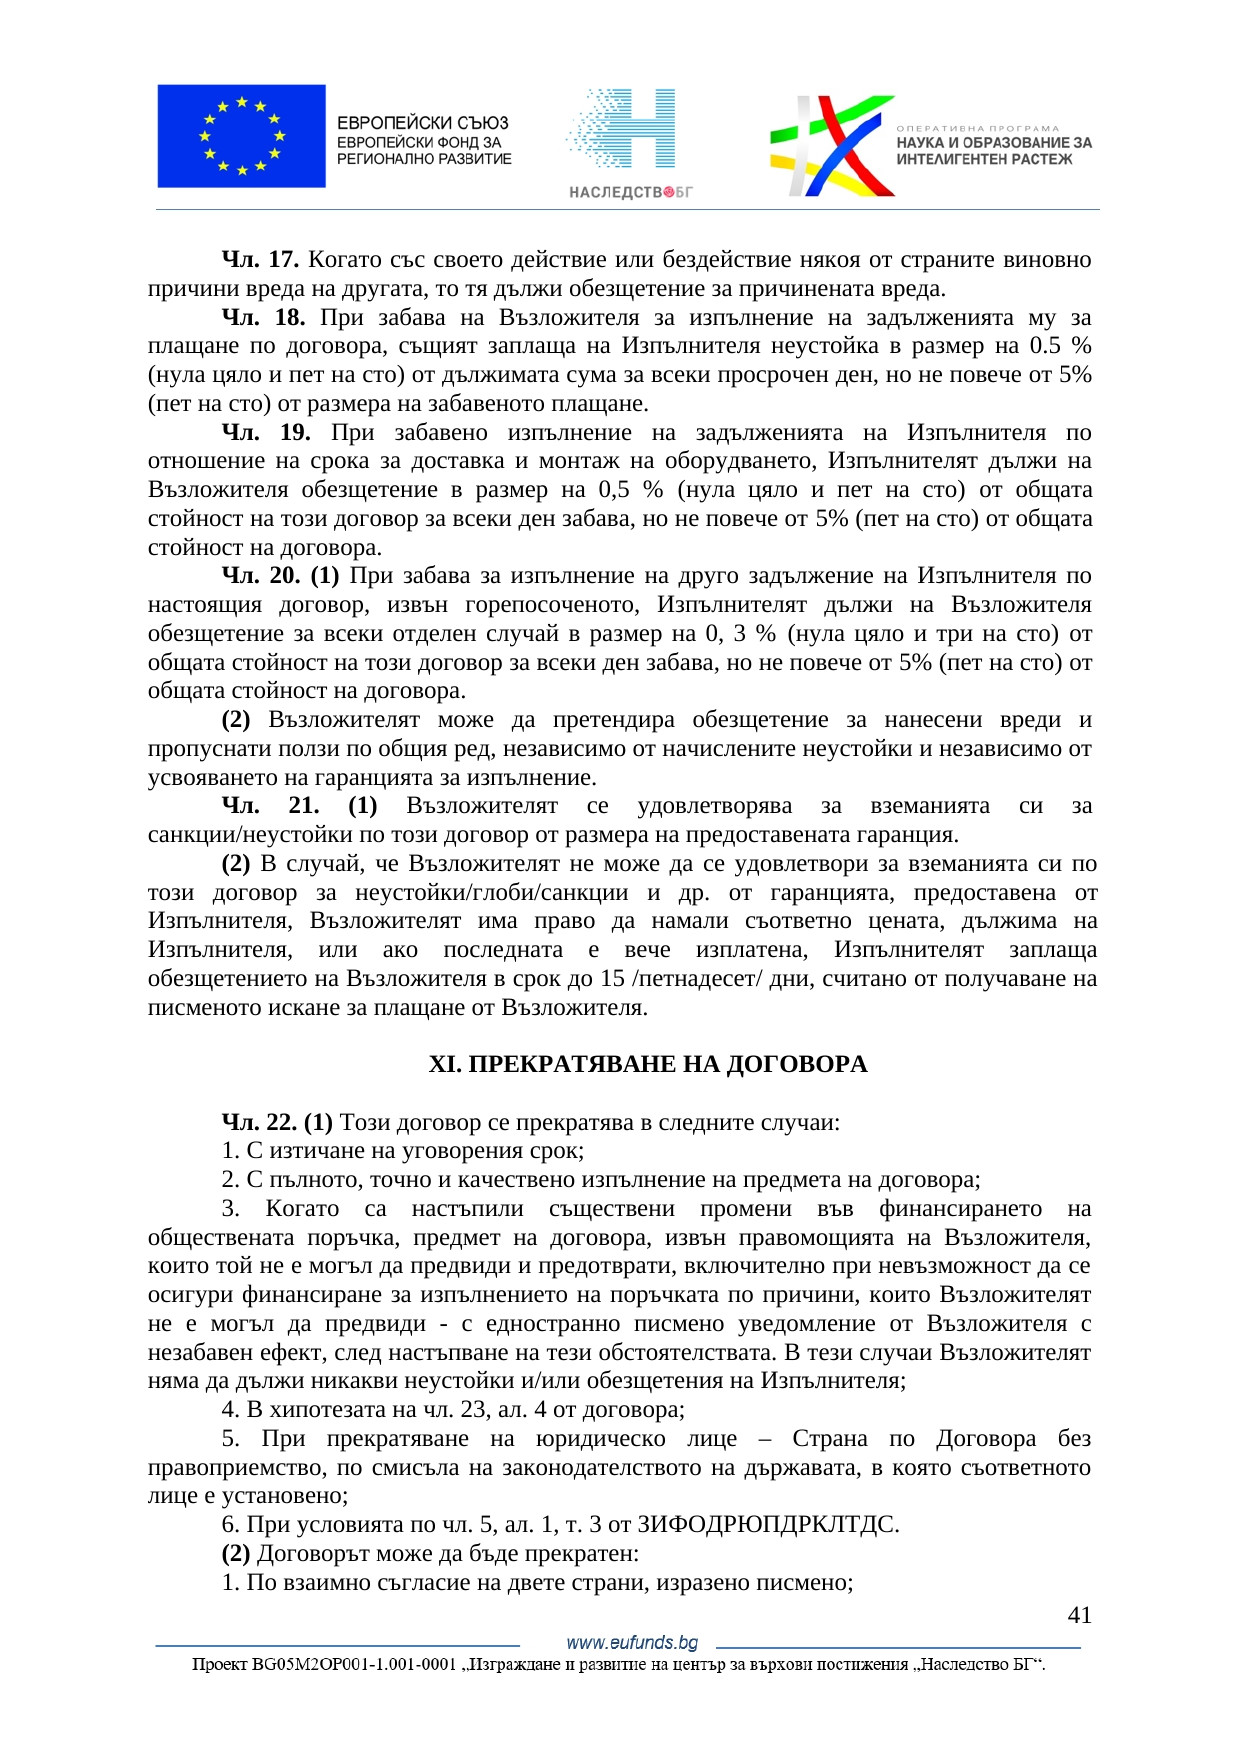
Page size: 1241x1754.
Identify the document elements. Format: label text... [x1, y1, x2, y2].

text Чл. 22. (1) Този договор се прекратява в следните случаи: [148, 1107, 1093, 1135]
text 2. С пълното, точно и качествено изпълнение на предмета на договора; [148, 1164, 1093, 1193]
text 5. При прекратяване на юридическо лице – Страна по Договора без правоприемство, по смисъла на законодателството на държавата, в която съответното лице е установено; [148, 1423, 1093, 1509]
text Чл. 17. Когато със своето действие или бездействие някоя от страните виновно причини вреда на другата, то тя дължи обезщетение за причинената вреда. [148, 244, 1093, 302]
text 1. С изтичане на уговорения срок; [148, 1135, 1093, 1164]
picture [147, 73, 1107, 216]
text 4. В хипотезата на чл. 23, ал. 4 от договора; [148, 1394, 1093, 1423]
text (2) Възложителят може да претендира обезщетение за нанесени вреди и пропуснати ползи по общия ред, независимо от начислените неустойки и независимо от усвояването на гаранцията за изпълнение. [148, 704, 1093, 790]
picture [147, 1628, 1093, 1681]
text Чл. 18. При забава на Възложителя за изпълнение на задълженията му за плащане по договора, същият заплаща на Изпълнителя неустойка в размер на 0.5 % (нула цяло и пет на сто) от дължимата сума за всеки просрочен ден, но не повече от 5% (пет на сто) от размера на забавеното плащане. [148, 302, 1093, 417]
text 3. Когато са настъпили съществени промени във финансирането на обществената поръчка, предмет на договора, извън правомощията на Възложителя, които той не е могъл да предвиди и предотврати, включително при невъзможност да се осигури финансиране за изпълнението на поръчката по причини, които Възложителят не е могъл да предвиди - с едностранно писмено уведомление от Възложителя с незабавен ефект, след настъпване на тези обстоятелствата. В тези случаи Възложителят няма да дължи никакви неустойки и/или обезщетения на Изпълнителя; [148, 1193, 1093, 1394]
text 1. По взаимно съгласие на двете страни, изразено писмено; [148, 1567, 1093, 1595]
text (2) Договорът може да бъде прекратен: [148, 1538, 1093, 1567]
text ХI. ПРЕКРАТЯВАНЕ НА ДОГОВОРА [148, 1049, 1093, 1078]
text Чл. 21. (1) Възложителят се удовлетворява за вземанията си за санкции/неустойки по този договор от размера на предоставената гаранция. [148, 790, 1093, 848]
text Чл. 20. (1) При забава за изпълнение на друго задължение на Изпълнителя по настоящия договор, извън горепосоченото, Изпълнителят дължи на Възложителя обезщетение за всеки отделен случай в размер на 0, 3 % (нула цяло и три на сто) от общата стойност на този договор за всеки ден забава, но не повече от 5% (пет на сто) от общата стойност на договора. [148, 560, 1093, 704]
text (2) В случай, че Възложителят не може да се удовлетвори за вземанията си по този договор за неустойки/глоби/санкции и др. от гаранцията, предоставена от Изпълнителя, Възложителят има право да намали съответно цената, дължима на Изпълнителя, или ако последната е вече изплатена, Изпълнителят заплаща обезщетението на Възложителя в срок до 15 /петнадесет/ дни, считано от получаване на писменото искане за плащане от Възложителя. [148, 848, 1099, 1020]
text Чл. 19. При забавено изпълнение на задълженията на Изпълнителя по отношение на срока за доставка и монтаж на оборудването, Изпълнителят дължи на Възложителя обезщетение в размер на 0,5 % (нула цяло и пет на сто) от общата стойност на този договор за всеки ден забава, но не повече от 5% (пет на сто) от общата стойност на договора. [148, 417, 1093, 560]
text 6. При условията по чл. 5, ал. 1, т. 3 от ЗИФОДРЮПДРКЛТДС. [148, 1509, 1093, 1538]
